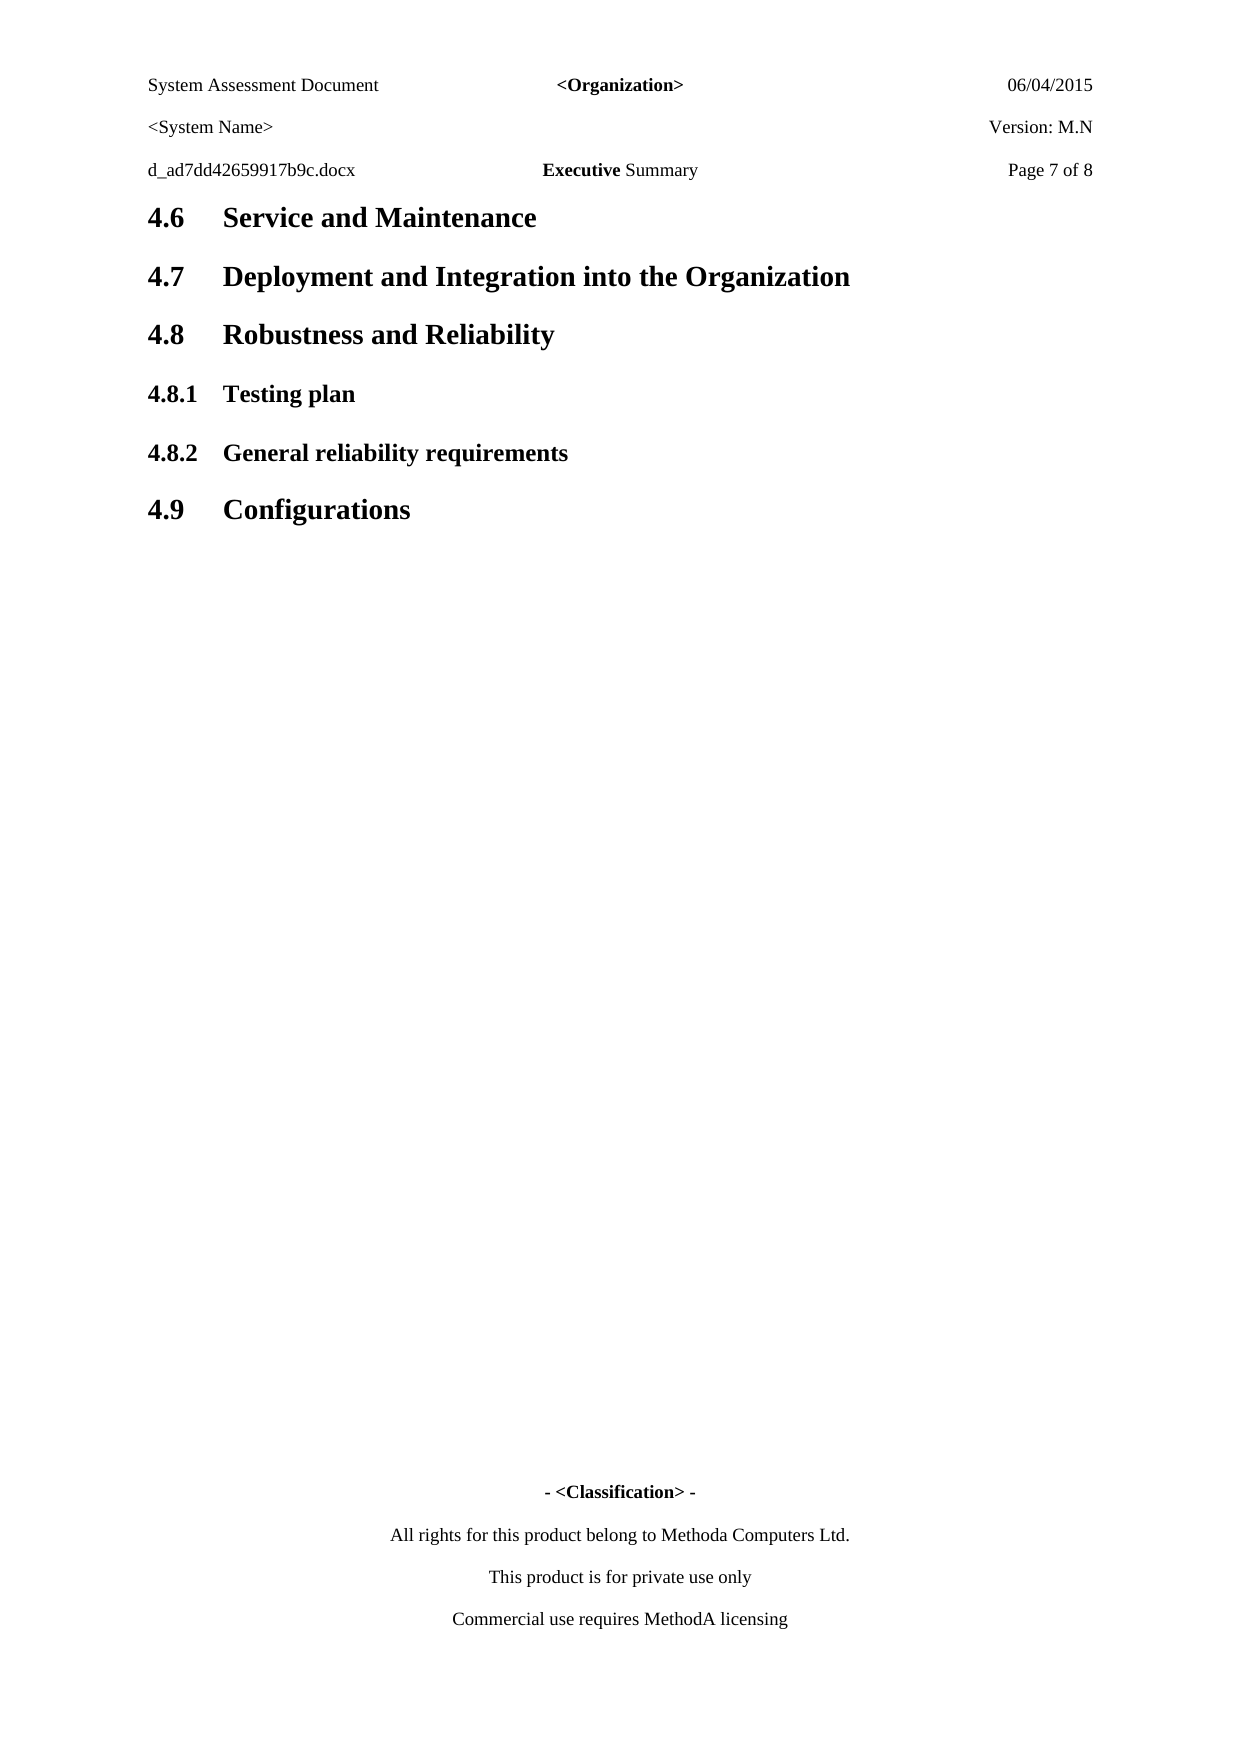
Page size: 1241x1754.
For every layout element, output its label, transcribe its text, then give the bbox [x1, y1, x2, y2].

subtitle 4.8.1 Testing plan [148, 376, 1092, 409]
subtitle 4.7 Deployment and Integration into the Organization [148, 259, 1092, 293]
subtitle 4.8.2 General reliability requirements [148, 434, 1092, 468]
subtitle 4.9 Configurations [148, 493, 1092, 526]
subtitle 4.6 Service and Maintenance [148, 201, 1092, 234]
subtitle 4.8 Robustness and Reliability [148, 318, 1092, 351]
